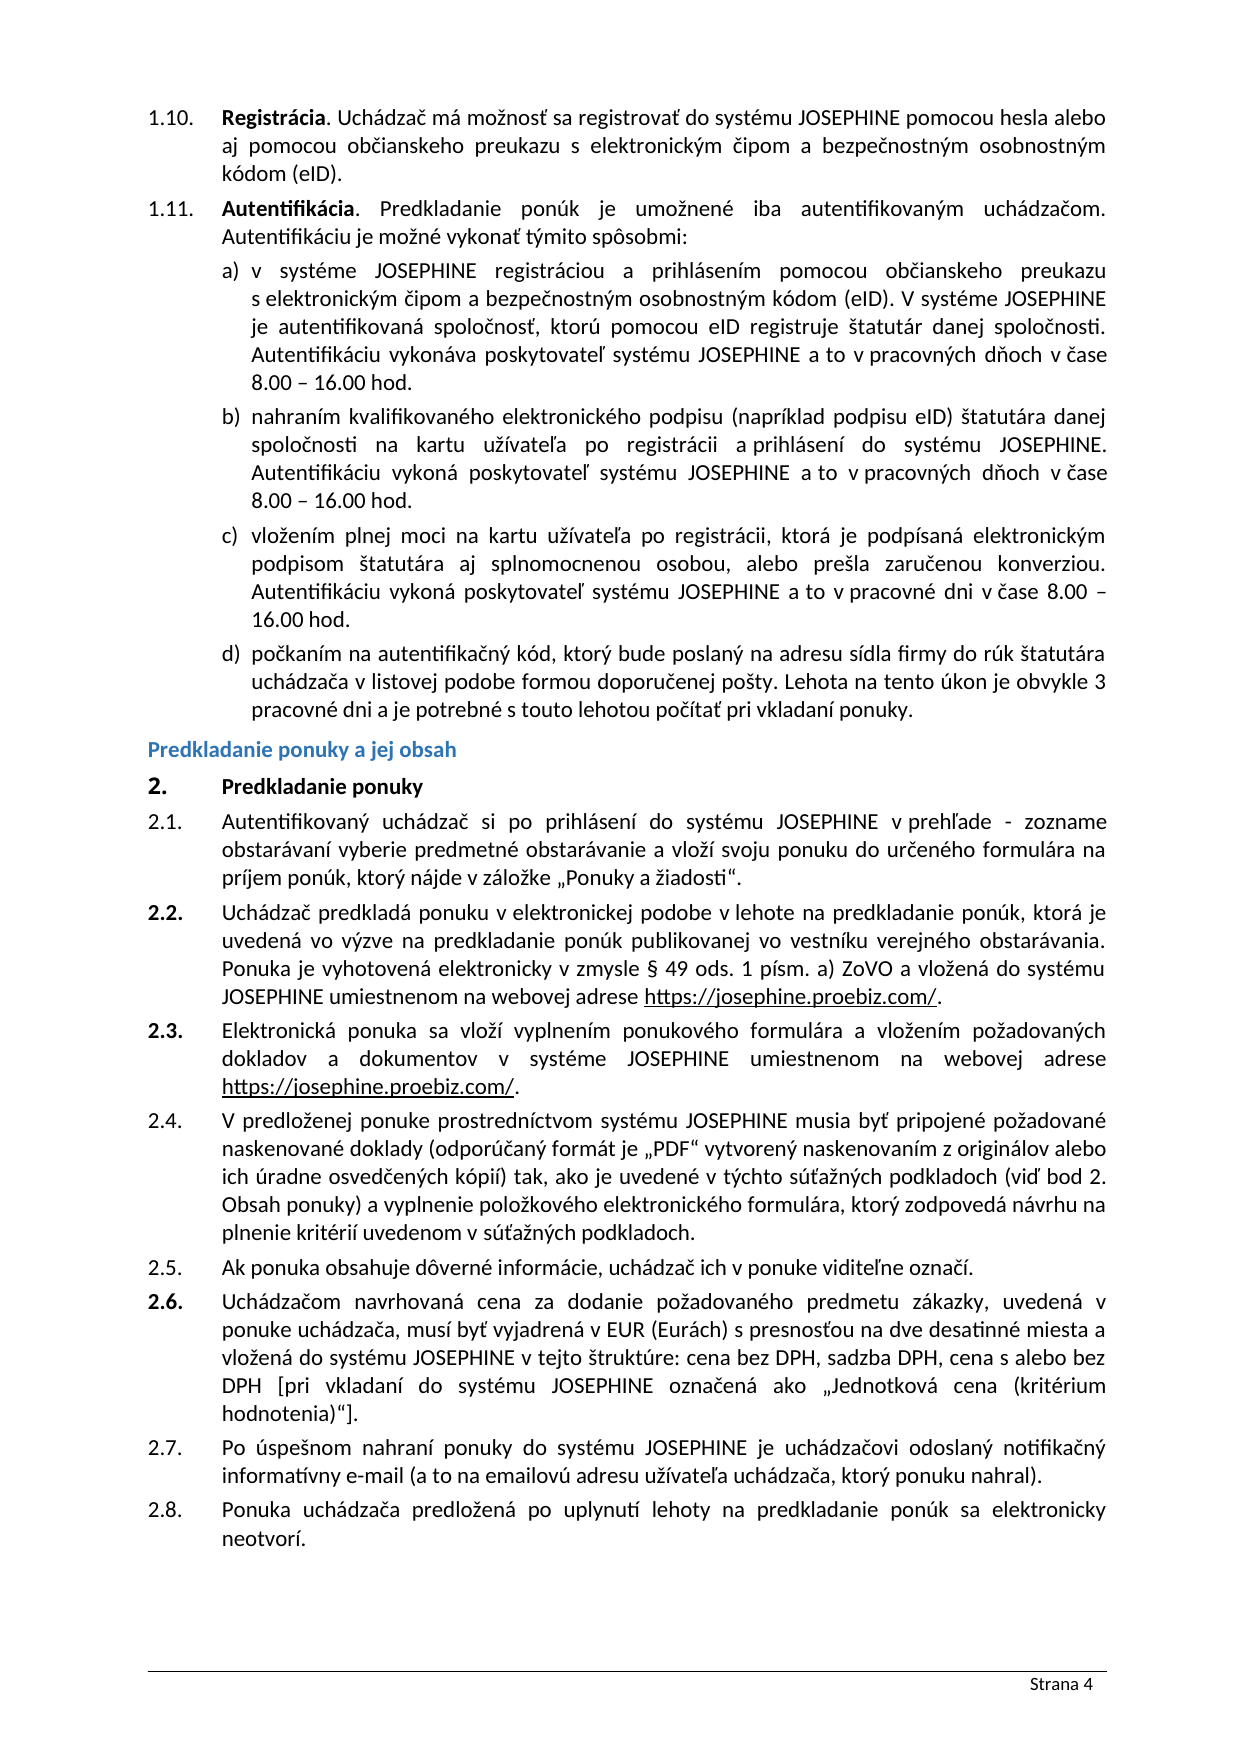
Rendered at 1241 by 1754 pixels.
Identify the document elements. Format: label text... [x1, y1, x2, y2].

list Registrácia. Uchádzač má možnosť sa registrovať do systému JOSEPHINE pomocou hesla alebo aj pomocou občianskeho preukazu s elektronickým čipom a bezpečnostným osobnostným kódom (eID). [148, 103, 1107, 187]
list Ak ponuka obsahuje dôverné informácie, uchádzač ich v ponuke viditeľne označí. [148, 1253, 1107, 1281]
list Autentifikovaný uchádzač si po prihlásení do systému JOSEPHINE v prehľade - zozname obstarávaní vyberie predmetné obstarávanie a vloží svoju ponuku do určeného formulára na príjem ponúk, ktorý nájde v záložke „Ponuky a žiadosti“. [148, 807, 1107, 891]
list počkaním na autentifikačný kód, ktorý bude poslaný na adresu sídla firmy do rúk štatutára uchádzača v listovej podobe formou doporučenej pošty. Lehota na tento úkon je obvykle 3 pracovné dni a je potrebné s touto lehotou počítať pri vkladaní ponuky. [222, 639, 1107, 723]
list Predkladanie ponuky [148, 770, 1107, 801]
list Autentifikácia. Predkladanie ponúk je umožnené iba autentifikovaným uchádzačom. Autentifikáciu je možné vykonať týmito spôsobmi: [148, 194, 1107, 250]
list v systéme JOSEPHINE registráciou a prihlásením pomocou občianskeho preukazu s elektronickým čipom a bezpečnostným osobnostným kódom (eID). V systéme JOSEPHINE je autentifikovaná spoločnosť, ktorú pomocou eID registruje štatutár danej spoločnosti. Autentifikáciu vykonáva poskytovateľ systému JOSEPHINE a to v pracovných dňoch v čase 8.00 – 16.00 hod. [222, 256, 1107, 396]
list Ponuka uchádzača predložená po uplynutí lehoty na predkladanie ponúk sa elektronicky neotvorí. [148, 1496, 1107, 1552]
list Po úspešnom nahraní ponuky do systému JOSEPHINE je uchádzačovi odoslaný notifikačný informatívny e-mail (a to na emailovú adresu užívateľa uchádzača, ktorý ponuku nahral). [148, 1433, 1107, 1489]
list Elektronická ponuka sa vloží vyplnením ponukového formulára a vložením požadovaných dokladov a dokumentov v systéme JOSEPHINE umiestnenom na webovej adrese https://josephine.proebiz.com/. [148, 1016, 1107, 1100]
list Uchádzačom navrhovaná cena za dodanie požadovaného predmetu zákazky, uvedená v ponuke uchádzača, musí byť vyjadrená v EUR (Eurách) s presnosťou na dve desatinné miesta a vložená do systému JOSEPHINE v tejto štruktúre: cena bez DPH, sadzba DPH, cena s alebo bez DPH [pri vkladaní do systému JOSEPHINE označená ako „Jednotková cena (kritérium hodnotenia)“]. [148, 1287, 1107, 1427]
list V predloženej ponuke prostredníctvom systému JOSEPHINE musia byť pripojené požadované naskenované doklady (odporúčaný formát je „PDF“ vytvorený naskenovaním z originálov alebo ich úradne osvedčených kópií) tak, ako je uvedené v týchto súťažných podkladoch (viď bod 2. Obsah ponuky) a vyplnenie položkového elektronického formulára, ktorý zodpovedá návrhu na plnenie kritérií uvedenom v súťažných podkladoch. [148, 1106, 1107, 1246]
subtitle Predkladanie ponuky a jej obsah [148, 736, 1107, 764]
list vložením plnej moci na kartu užívateľa po registrácii, ktorá je podpísaná elektronickým podpisom štatutára aj splnomocnenou osobou, alebo prešla zaručenou konverziou. Autentifikáciu vykoná poskytovateľ systému JOSEPHINE a to v pracovné dni v čase 8.00 – 16.00 hod. [222, 521, 1107, 633]
list nahraním kvalifikovaného elektronického podpisu (napríklad podpisu eID) štatutára danej spoločnosti na kartu užívateľa po registrácii a prihlásení do systému JOSEPHINE. Autentifikáciu vykoná poskytovateľ systému JOSEPHINE a to v pracovných dňoch v čase 8.00 – 16.00 hod. [222, 402, 1107, 514]
list Uchádzač predkladá ponuku v elektronickej podobe v lehote na predkladanie ponúk, ktorá je uvedená vo výzve na predkladanie ponúk publikovanej vo vestníku verejného obstarávania. Ponuka je vyhotovená elektronicky v zmysle § 49 ods. 1 písm. a) ZoVO a vložená do systému JOSEPHINE umiestnenom na webovej adrese https://josephine.proebiz.com/. [148, 898, 1107, 1010]
